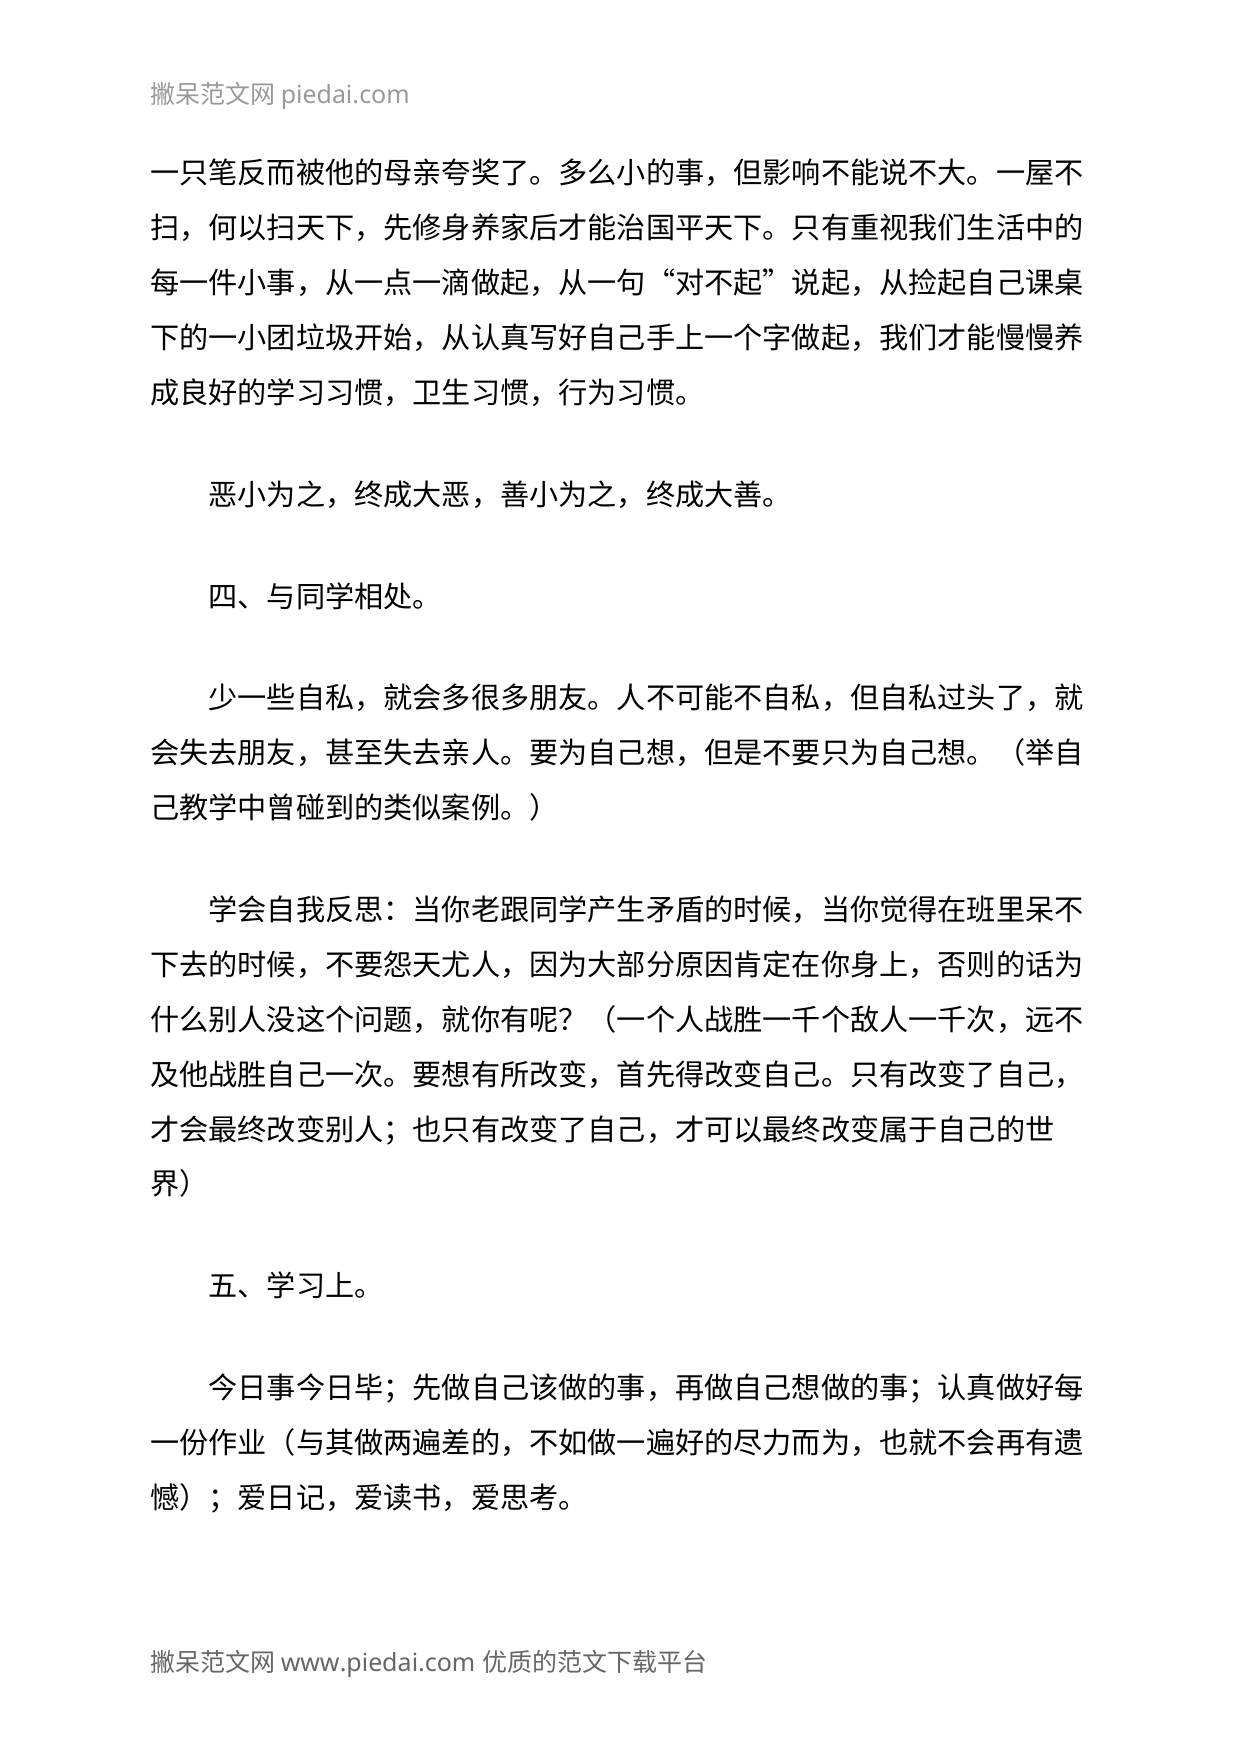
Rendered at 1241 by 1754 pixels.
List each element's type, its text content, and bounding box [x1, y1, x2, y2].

text 今日事今日毕；先做自己该做的事，再做自己想做的事；认真做好每一份作业（与其做两遍差的，不如做一遍好的尽力而为，也就不会再有遗憾）；爱日记，爱读书，爱思考。 [150, 1364, 1090, 1517]
text 少一些自私，就会多很多朋友。人不可能不自私，但自私过头了，就会失去朋友，甚至失去亲人。要为自己想，但是不要只为自己想。（举自己教学中曾碰到的类似案例。） [150, 675, 1090, 827]
text 五、学习上。 [150, 1263, 1090, 1305]
text 恶小为之，终成大恶，善小为之，终成大善。 [150, 471, 1090, 514]
text 学会自我反思：当你老跟同学产生矛盾的时候，当你觉得在班里呆不下去的时候，不要怨天尤人，因为大部分原因肯定在你身上，否则的话为什么别人没这个问题，就你有呢？（一个人战胜一千个敌人一千次，远不及他战胜自己一次。要想有所改变，首先得改变自己。只有改变了自己，才会最终改变别人；也只有改变了自己，才可以最终改变属于自己的世界） [150, 886, 1090, 1203]
text 四、与同学相处。 [150, 573, 1090, 615]
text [150, 150, 1090, 412]
